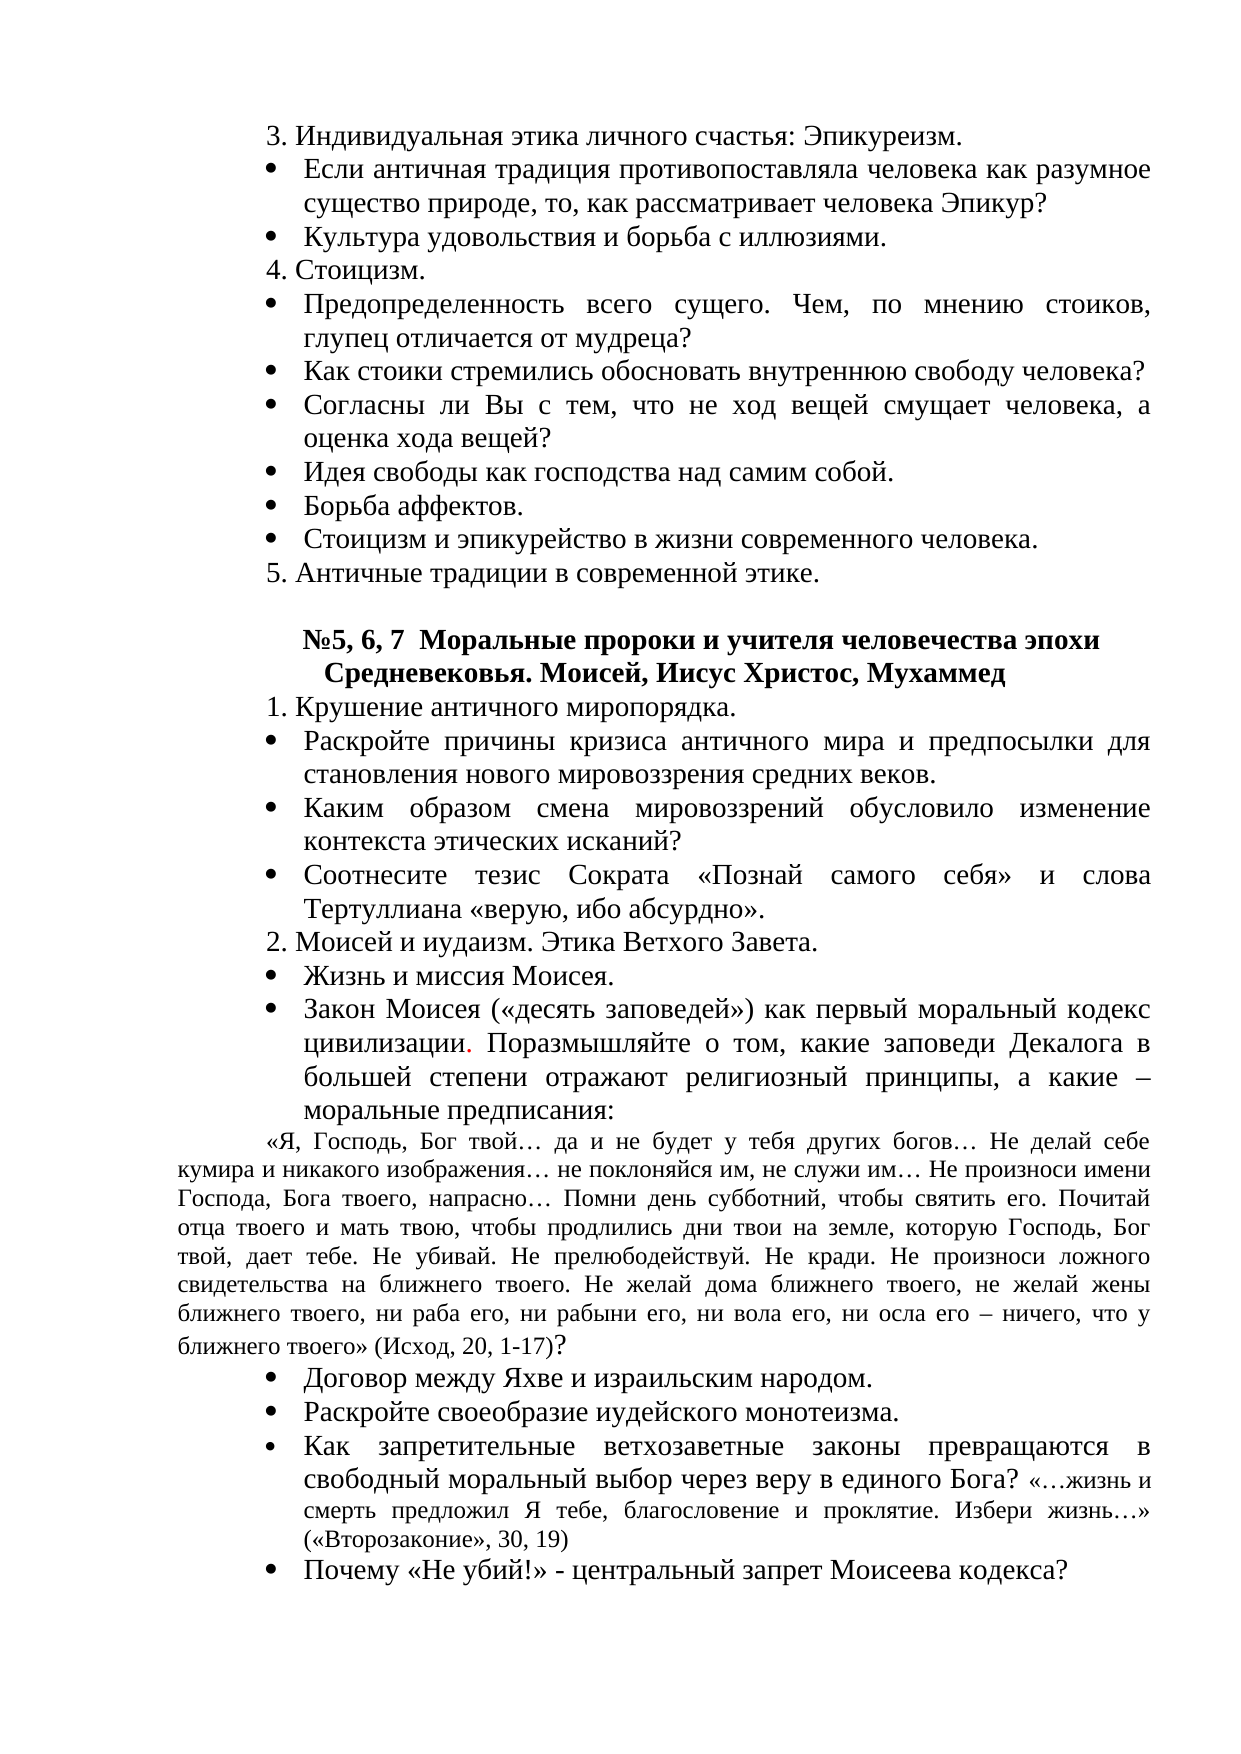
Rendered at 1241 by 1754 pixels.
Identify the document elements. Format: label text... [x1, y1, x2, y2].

text 4. Стоицизм. [177, 252, 1152, 286]
list Закон Моисея («десять заповедей») как первый моральный кодекс цивилизации. Поразмышляйте о том, какие заповеди Декалога в большей степени отражают религиозный принципы, а какие –моральные предписания: [266, 991, 1152, 1126]
list Культура удовольствия и борьба с иллюзиями. [266, 219, 1152, 252]
list Соотнесите тезис Сократа «Познай самого себя» и слова Тертуллиана «верую, ибо абсурдно». [266, 857, 1152, 924]
list Как стоики стремились обосновать внутреннюю свободу человека? [266, 353, 1152, 387]
list Каким образом смена мировоззрений обусловило изменение контекста этических исканий? [266, 790, 1152, 857]
text 2. Моисей и иудаизм. Этика Ветхого Завета. [177, 924, 1152, 958]
text «Я, Господь, Бог твой… да и не будет у тебя других богов… Не делай себе кумира и никакого изображения… не поклоняйся им, не служи им… Не произноси имени Господа, Бога твоего, напрасно… Помни день субботний, чтобы святить его. Почитай отца твоего и мать твою, чтобы продлились дни твои на земле, которую Господь, Бог твой, дает тебе. Не убивай. Не прелюбодействуй. Не кради. Не произноси ложного свидетельства на ближнего твоего. Не желай дома ближнего твоего, не желай жены ближнего твоего, ни раба его, ни рабыни его, ни вола его, ни осла его – ничего, что у ближнего твоего» (Исход, 20, 1-17)? [177, 1126, 1152, 1361]
list Стоицизм и эпикурейство в жизни современного человека. [266, 521, 1152, 555]
list Борьба аффектов. [266, 488, 1152, 521]
text №5, 6, 7 Моральные пророки и учителя человечества эпохи Средневековья. Моисей, Иисус Христос, Мухаммед [177, 622, 1152, 689]
list Предопределенность всего сущего. Чем, по мнению стоиков, глупец отличается от мудреца? [266, 286, 1152, 353]
list Почему «Не убий!» - центральный запрет Моисеева кодекса? [266, 1552, 1152, 1586]
list Раскройте причины кризиса античного мира и предпосылки для становления нового мировоззрения средних веков. [266, 723, 1152, 790]
text 3. Индивидуальная этика личного счастья: Эпикуреизм. [177, 118, 1152, 152]
list Договор между Яхве и израильским народом. [266, 1361, 1152, 1394]
list Если античная традиция противопоставляла человека как разумное существо природе, то, как рассматривает человека Эпикур? [266, 152, 1152, 219]
text 1. Крушение античного миропорядка. [177, 689, 1152, 723]
list Согласны ли Вы с тем, что не ход вещей смущает человека, а оценка хода вещей? [266, 387, 1152, 454]
text 5. Античные традиции в современной этике. [177, 555, 1152, 588]
list Раскройте своеобразие иудейского монотеизма. [266, 1394, 1152, 1428]
list Как запретительные ветхозаветные законы превращаются в свободный моральный выбор через веру в единого Бога? «…жизнь и смерть предложил Я тебе, благословение и проклятие. Избери жизнь…» («Второзаконие», 30, 19) [266, 1428, 1152, 1552]
list Жизнь и миссия Моисея. [266, 958, 1152, 991]
list Идея свободы как господства над самим собой. [266, 454, 1152, 488]
